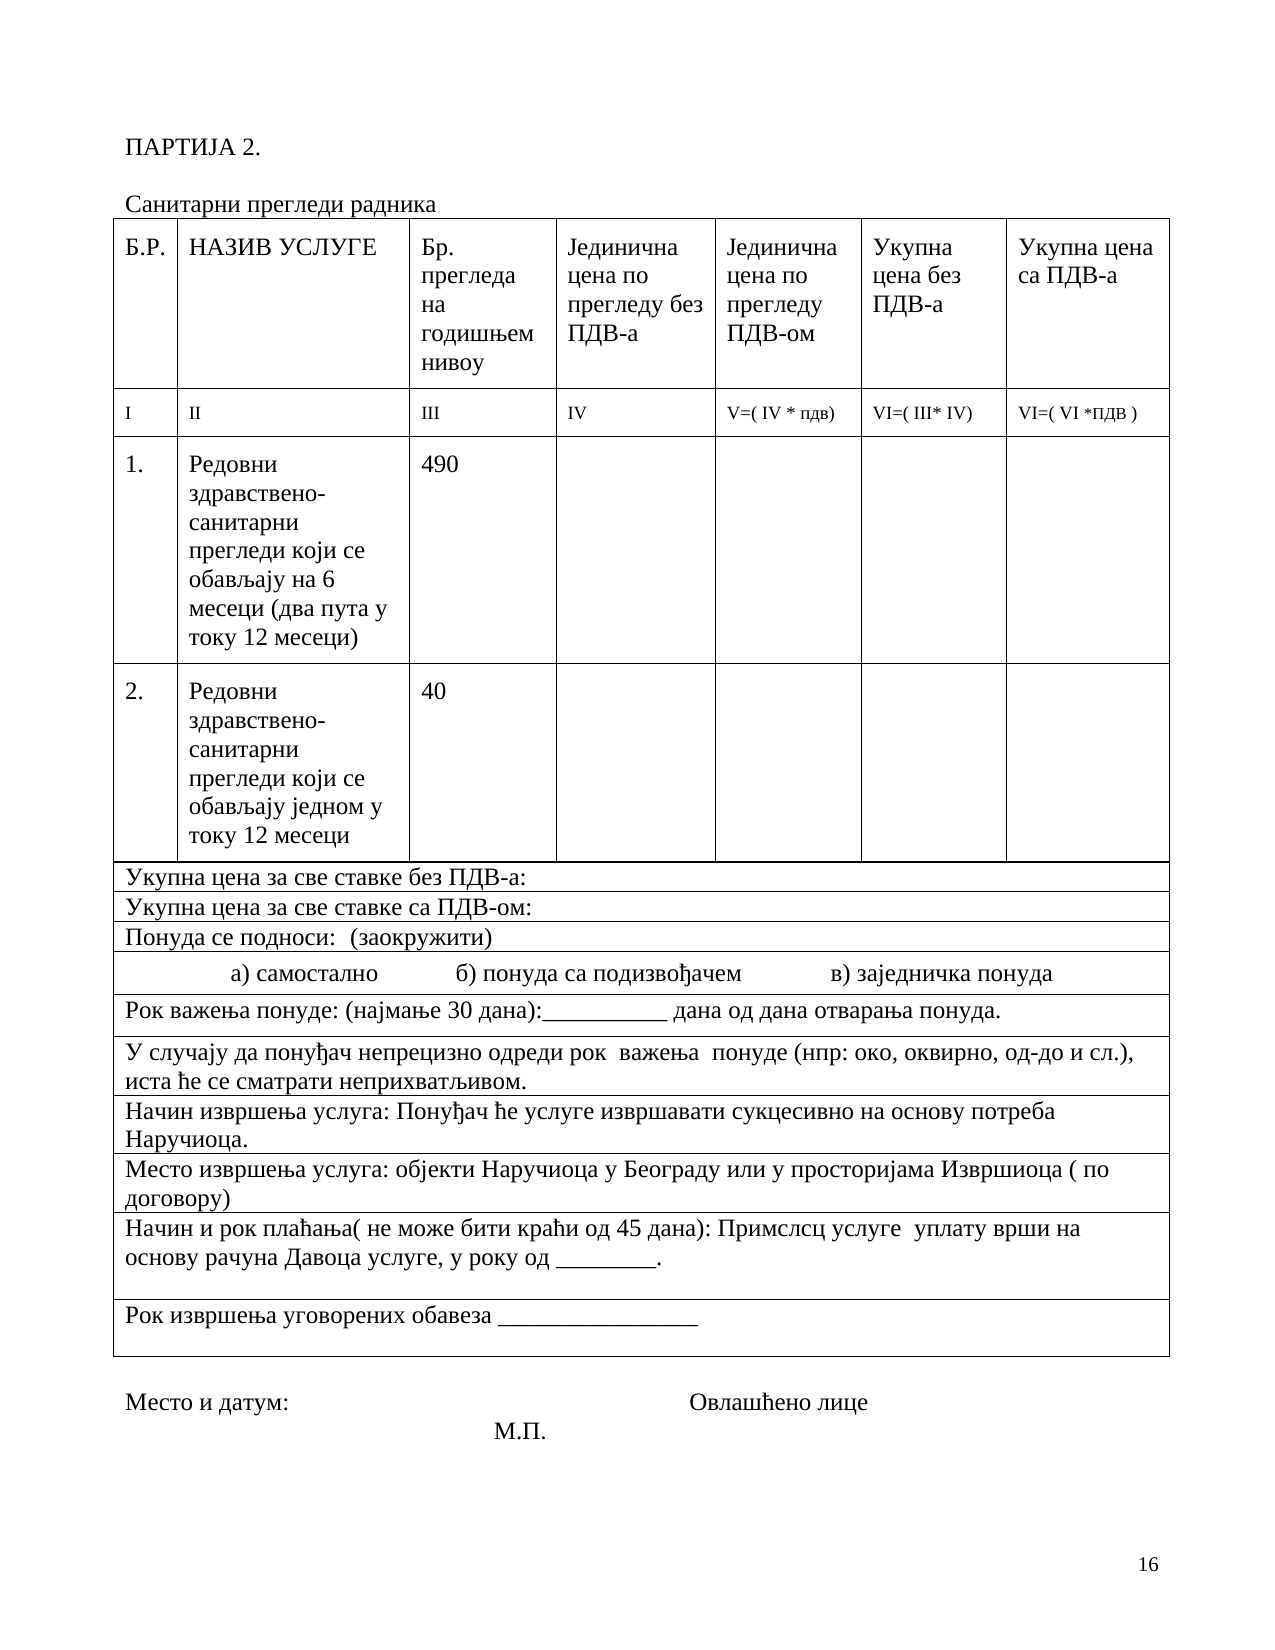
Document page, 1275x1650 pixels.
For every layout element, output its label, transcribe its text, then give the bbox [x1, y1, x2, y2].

table_cell I [114, 389, 177, 436]
table_cell [716, 664, 861, 861]
text Санитарни прегледи радника [125, 189, 1158, 218]
table_header Укупна цена са ПДВ-а [1007, 219, 1169, 388]
table_cell IV [557, 389, 715, 436]
table_cell [557, 664, 715, 861]
table_cell Укупна цена за све ставке са ПДВ-ом: [114, 892, 1169, 921]
table_cell Понуда се подноси: (заокружити) [114, 922, 1169, 951]
table_cell Начин извршења услуга: Понуђач ће услуге извршавати сукцесивно на основу потреба Наручиоца. [114, 1096, 1169, 1153]
table_header Бр. прегледа на годишњем нивоу [410, 219, 556, 388]
table_header НАЗИВ УСЛУГЕ [178, 219, 409, 388]
table_header Јединична цена по прегледу без ПДВ-а [557, 219, 715, 388]
table_cell Укупна цена за све ставке без ПДВ-а: [114, 863, 1169, 891]
table_header Јединична цена по прегледу ПДВ-ом [716, 219, 861, 388]
table_cell III [410, 389, 556, 436]
table_cell VI=( VI *ПДВ ) [1007, 389, 1169, 436]
table_cell VI=( III* IV) [862, 389, 1006, 436]
table_cell Место извршења услуга: објекти Наручиоца у Београду или у просторијама Извршиоца ( по договору) [114, 1154, 1169, 1212]
table_cell Начин и рок плаћања( не може бити краћи од 45 дана): Примслсц услуге уплату врши на основу рачуна Давоца услуге, у року од ________. [114, 1213, 1169, 1299]
table_header Б.Р. [114, 219, 177, 388]
table_cell II [178, 389, 409, 436]
table_cell 1. [114, 437, 177, 663]
text Место и датум: Овлашћено лице [125, 1386, 1158, 1416]
table_cell V=( IV * пдв) [716, 389, 861, 436]
table_cell [1007, 664, 1169, 861]
table_cell 490 [410, 437, 556, 663]
table_cell У случају да понуђач непрецизно одреди рок важења понуде (нпр: око, оквирно, од-до и сл.), иста ће се сматрати неприхватљивом. [114, 1037, 1169, 1095]
table_cell Рок извршења уговорених обавеза ________________ [114, 1300, 1169, 1356]
text M.П. [125, 1416, 1158, 1444]
table_cell [716, 437, 861, 663]
text ПАРТИЈА 2. [125, 132, 1158, 161]
table_cell 2. [114, 664, 177, 861]
table_cell [862, 664, 1006, 861]
table_cell Редовни здравствено-санитарни прегледи који се обављају на 6 месеци (два пута у току 12 месеци) [178, 437, 409, 663]
table_cell а) самостално б) понуда са подизвођачем в) заједничка понуда [114, 952, 1169, 994]
table_cell 40 [410, 664, 556, 861]
table_cell Редовни здравствено-санитарни прегледи који се обављају једном у току 12 месеци [178, 664, 409, 861]
table_cell [557, 437, 715, 663]
table_cell [1007, 437, 1169, 663]
table_header Укупна цена без ПДВ-а [862, 219, 1006, 388]
table_cell Рок важења понуде: (најмање 30 дана):__________ дана од дана отварања понуда. [114, 995, 1169, 1036]
table_cell [862, 437, 1006, 663]
